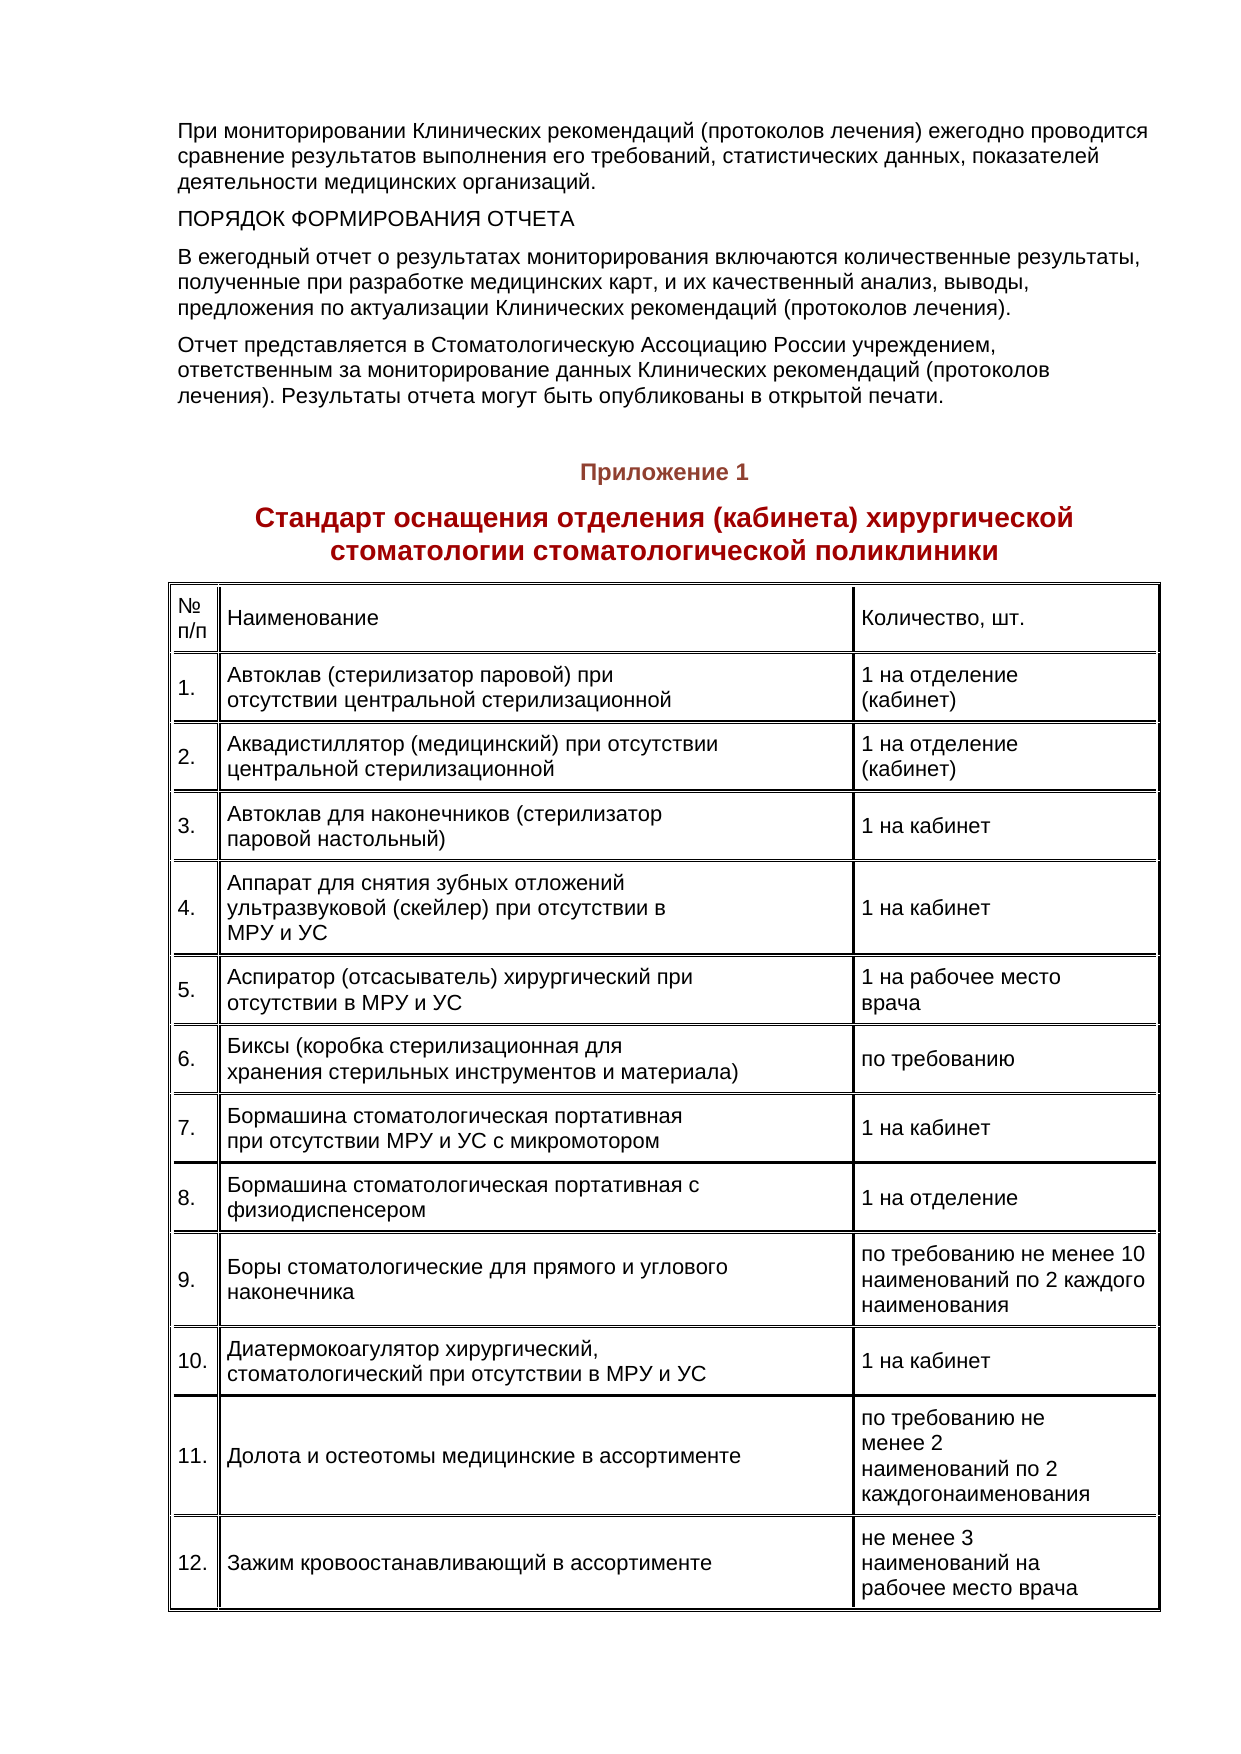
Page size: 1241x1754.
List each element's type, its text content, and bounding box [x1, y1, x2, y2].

table_cell 1 на отделение (кабинет) [853, 651, 1159, 720]
table_cell 1 на кабинет [853, 859, 1159, 953]
text ПОРЯДОК ФОРМИРОВАНИЯ ОТЧЕТА [177, 206, 1152, 231]
text Отчет представляется в Стоматологическую Ассоциацию России учреждением, ответственным за мониторирование данных Клинических рекомендаций (протоколов лечения). Результаты отчета могут быть опубликованы в открытой печати. [177, 332, 1152, 408]
table_cell 8. [171, 1161, 217, 1230]
table_cell 1 на рабочее место врача [855, 953, 1159, 1022]
table_cell Аспиратор (отсасыватель) хирургический при отсутствии в МРУ и УС [221, 957, 852, 1022]
table_header Наименование [219, 585, 853, 651]
table_cell 6. [171, 1023, 217, 1092]
table_cell Зажим кровоостанавливающий в ассортименте [219, 1517, 853, 1608]
table_cell Бормашина стоматологическая портативная с физиодиспенсером [221, 1164, 852, 1230]
table_cell не менее 3 наименований на рабочее место врача [853, 1514, 1159, 1608]
table_cell 1 на отделение (кабинет) [855, 720, 1159, 789]
table_cell Автоклав для наконечников (стерилизатор паровой настольный) [221, 793, 852, 859]
table_cell 5. [171, 953, 217, 1022]
table_cell 3. [171, 789, 217, 859]
table_cell Бормашина стоматологическая портативная при отсутствии МРУ и УС с микромотором [221, 1095, 852, 1161]
table_cell 1. [169, 651, 219, 720]
table_cell 11. [171, 1394, 217, 1514]
table_cell 1 на отделение [855, 1161, 1158, 1230]
table_cell 7. [169, 1092, 219, 1161]
text Стандарт оснащения отделения (кабинета) хирургической стоматологии стоматологической поликлиники [177, 501, 1152, 566]
table_cell Диатермокоагулятор хирургический, стоматологический при отсутствии в МРУ и УС [221, 1328, 852, 1394]
table_header № п/п [169, 583, 219, 651]
table_cell Аппарат для снятия зубных отложений ультразвуковой (скейлер) при отсутствии в МРУ и УС [221, 862, 852, 953]
text При мониторировании Клинических рекомендаций (протоколов лечения) ежегодно проводится сравнение результатов выполнения его требований, статистических данных, показателей деятельности медицинских организаций. [177, 118, 1152, 194]
table_cell 10. [169, 1325, 219, 1394]
table_cell 9. [171, 1230, 217, 1325]
table_cell Боры стоматологические для прямого и углового наконечника [221, 1234, 852, 1325]
table_cell Аквадистиллятор (медицинский) при отсутствии центральной стерилизационной [221, 724, 852, 789]
table_cell Автоклав (стерилизатор паровой) при отсутствии центральной стерилизационной [221, 654, 852, 720]
table_cell Биксы (коробка стерилизационная для хранения стерильных инструментов и материала) [221, 1026, 852, 1092]
table_cell по требованию не менее 10 наименований по 2 каждого наименования [855, 1230, 1159, 1325]
text Приложение 1 [177, 458, 1152, 486]
table_cell Долота и остеотомы медицинские в ассортименте [221, 1397, 852, 1514]
table_cell 1 на кабинет [853, 1325, 1159, 1394]
table_cell 12. [169, 1514, 219, 1608]
table_cell по требованию не менее 2 наименований по 2 каждогонаименования [855, 1394, 1158, 1514]
table_cell 1 на кабинет [853, 1092, 1159, 1161]
table_cell по требованию [855, 1023, 1159, 1092]
table_cell 4. [169, 859, 219, 953]
table_cell 1 на кабинет [855, 789, 1159, 859]
table_header Количество, шт. [853, 585, 1158, 651]
table_cell 2. [171, 720, 217, 789]
text В ежегодный отчет о результатах мониторирования включаются количественные результаты, полученные при разработке медицинских карт, и их качественный анализ, выводы, предложения по актуализации Клинических рекомендаций (протоколов лечения). [177, 244, 1152, 319]
